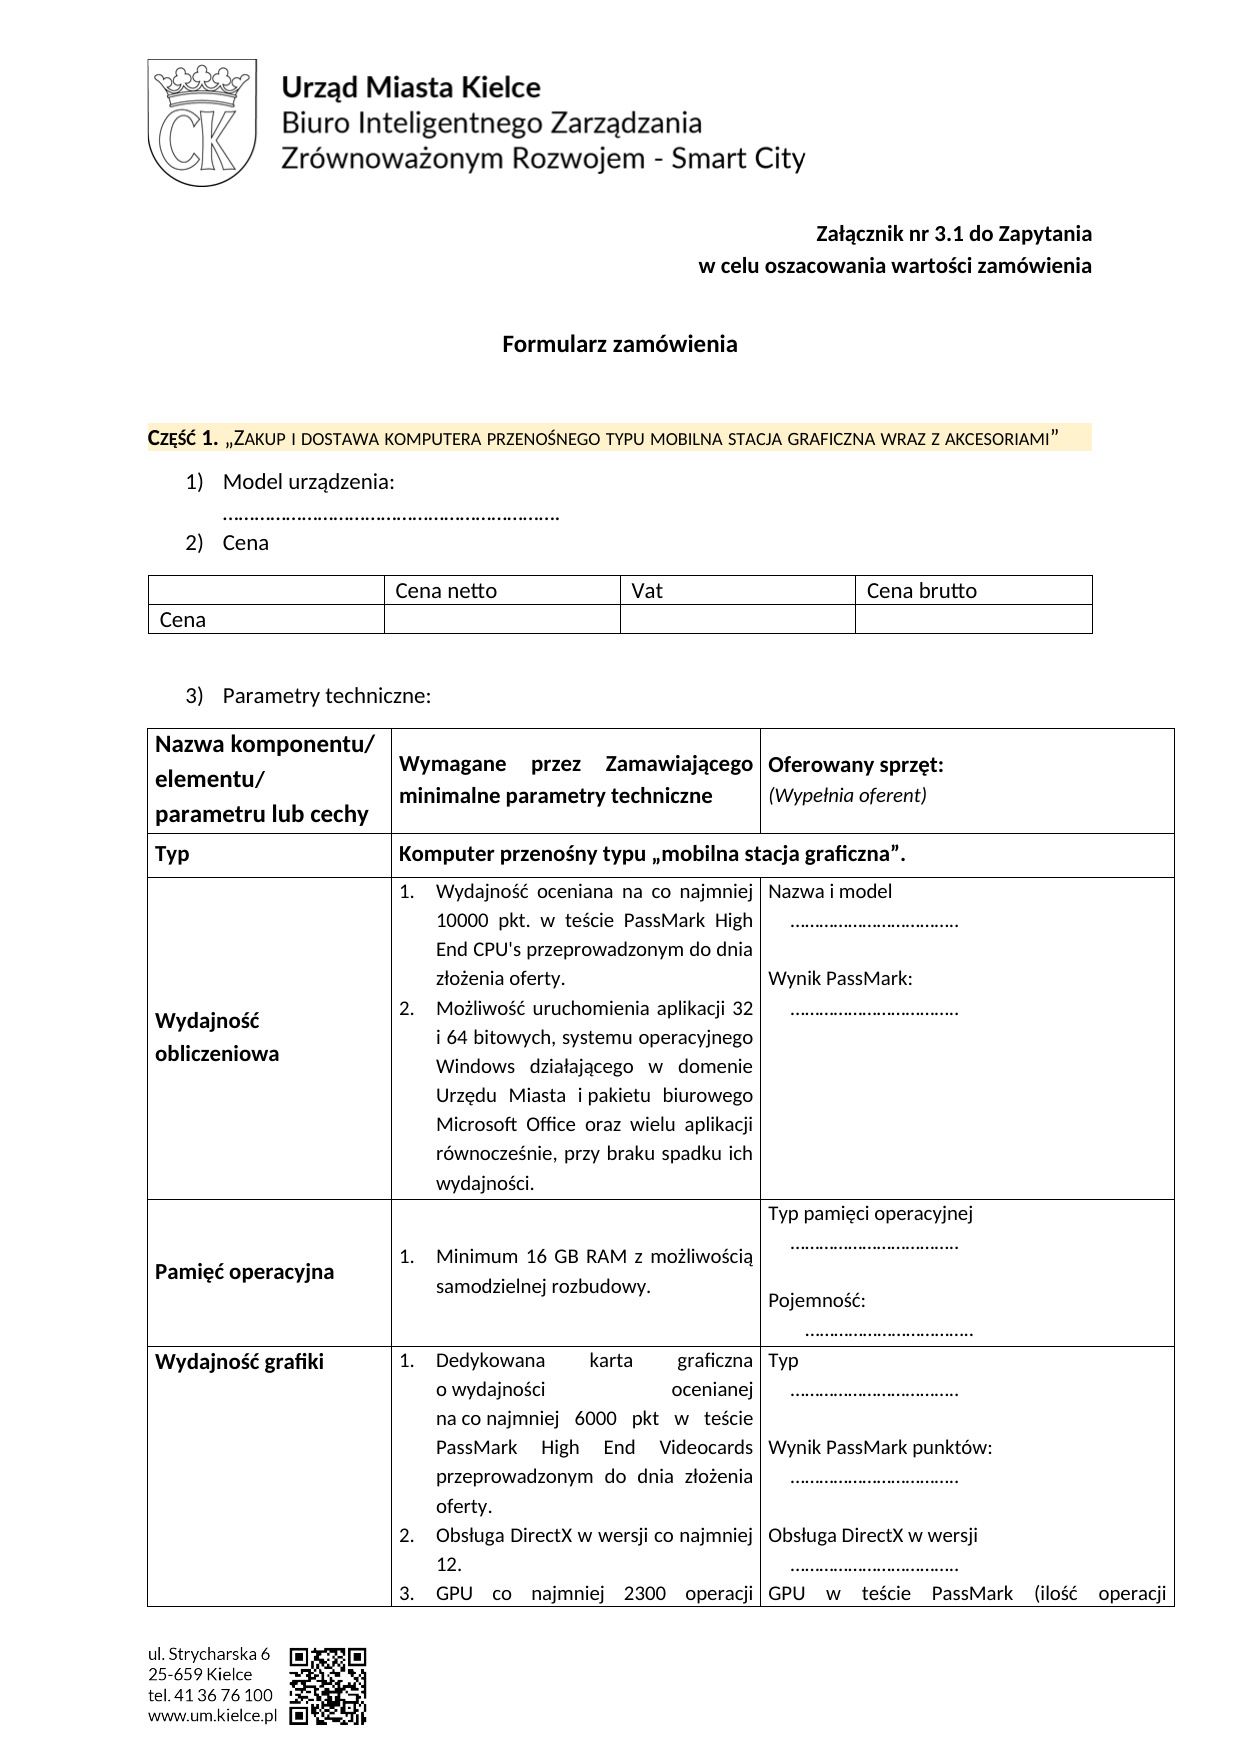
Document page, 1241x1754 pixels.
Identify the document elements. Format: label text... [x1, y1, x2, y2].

table_cell [621, 605, 855, 633]
text Załącznik nr 3.1 do Zapytania [148, 219, 1092, 247]
table_header Oferowany sprzęt: (Wypełnia oferent) [761, 729, 1174, 833]
list Model urządzenia: [185, 467, 1092, 495]
table_cell Typ pamięci operacyjnej …………………………….. Pojemność: …………………………….. [761, 1200, 1174, 1346]
table_cell Nazwa i model …………………………….. Wynik PassMark: …………………………….. [761, 878, 1174, 1199]
table_header [149, 576, 384, 604]
list Parametry techniczne: [185, 681, 1092, 709]
text w celu oszacowania wartości zamówienia [148, 251, 1092, 279]
text Część 1. „Zakup i dostawa komputera przenośnego typu mobilna stacja GRAFICZNA wraz z akcesoriami” [148, 423, 1092, 451]
table_cell Wydajność grafiki [148, 1347, 391, 1606]
list ………………………………………………………. [223, 498, 1092, 526]
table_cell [392, 1347, 760, 1606]
table_cell [856, 605, 1092, 633]
table_header Nazwa komponentu/ elementu/ parametru lub cechy [148, 729, 391, 833]
table_cell [385, 605, 620, 633]
picture [147, 1645, 367, 1725]
table_header Wymagane przez Zamawiającego minimalne parametry techniczne [392, 729, 760, 833]
table_cell Pamięć operacyjna [148, 1200, 391, 1346]
table_header Cena netto [385, 576, 620, 604]
table_cell Minimum 16 GB RAM z możliwością samodzielnej rozbudowy. [392, 1200, 760, 1346]
list Cena [185, 528, 1092, 556]
table_cell Komputer przenośny typu „mobilna stacja graficzna”. [392, 834, 1174, 877]
table_cell Wydajność obliczeniowa [148, 878, 391, 1199]
table_cell Cena [149, 605, 384, 633]
table_cell Wydajność oceniana na co najmniej 10000 pkt. w teście PassMark High End CPU's przeprowadzonym do dnia złożenia oferty. Możliwość uruchomienia aplikacji 32 i 64 bitowych, systemu operacyjnego Windows działającego w domenie Urzędu Miasta i pakietu biurowego Microsoft Office oraz wielu aplikacji równocześnie, przy braku spadku ich wydajności. [392, 878, 760, 1199]
picture [147, 59, 806, 187]
text Formularz zamówienia [148, 328, 1092, 359]
table_header Vat [621, 576, 855, 604]
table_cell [761, 1347, 1174, 1606]
table_header Cena brutto [856, 576, 1092, 604]
table_cell Typ [148, 834, 391, 877]
